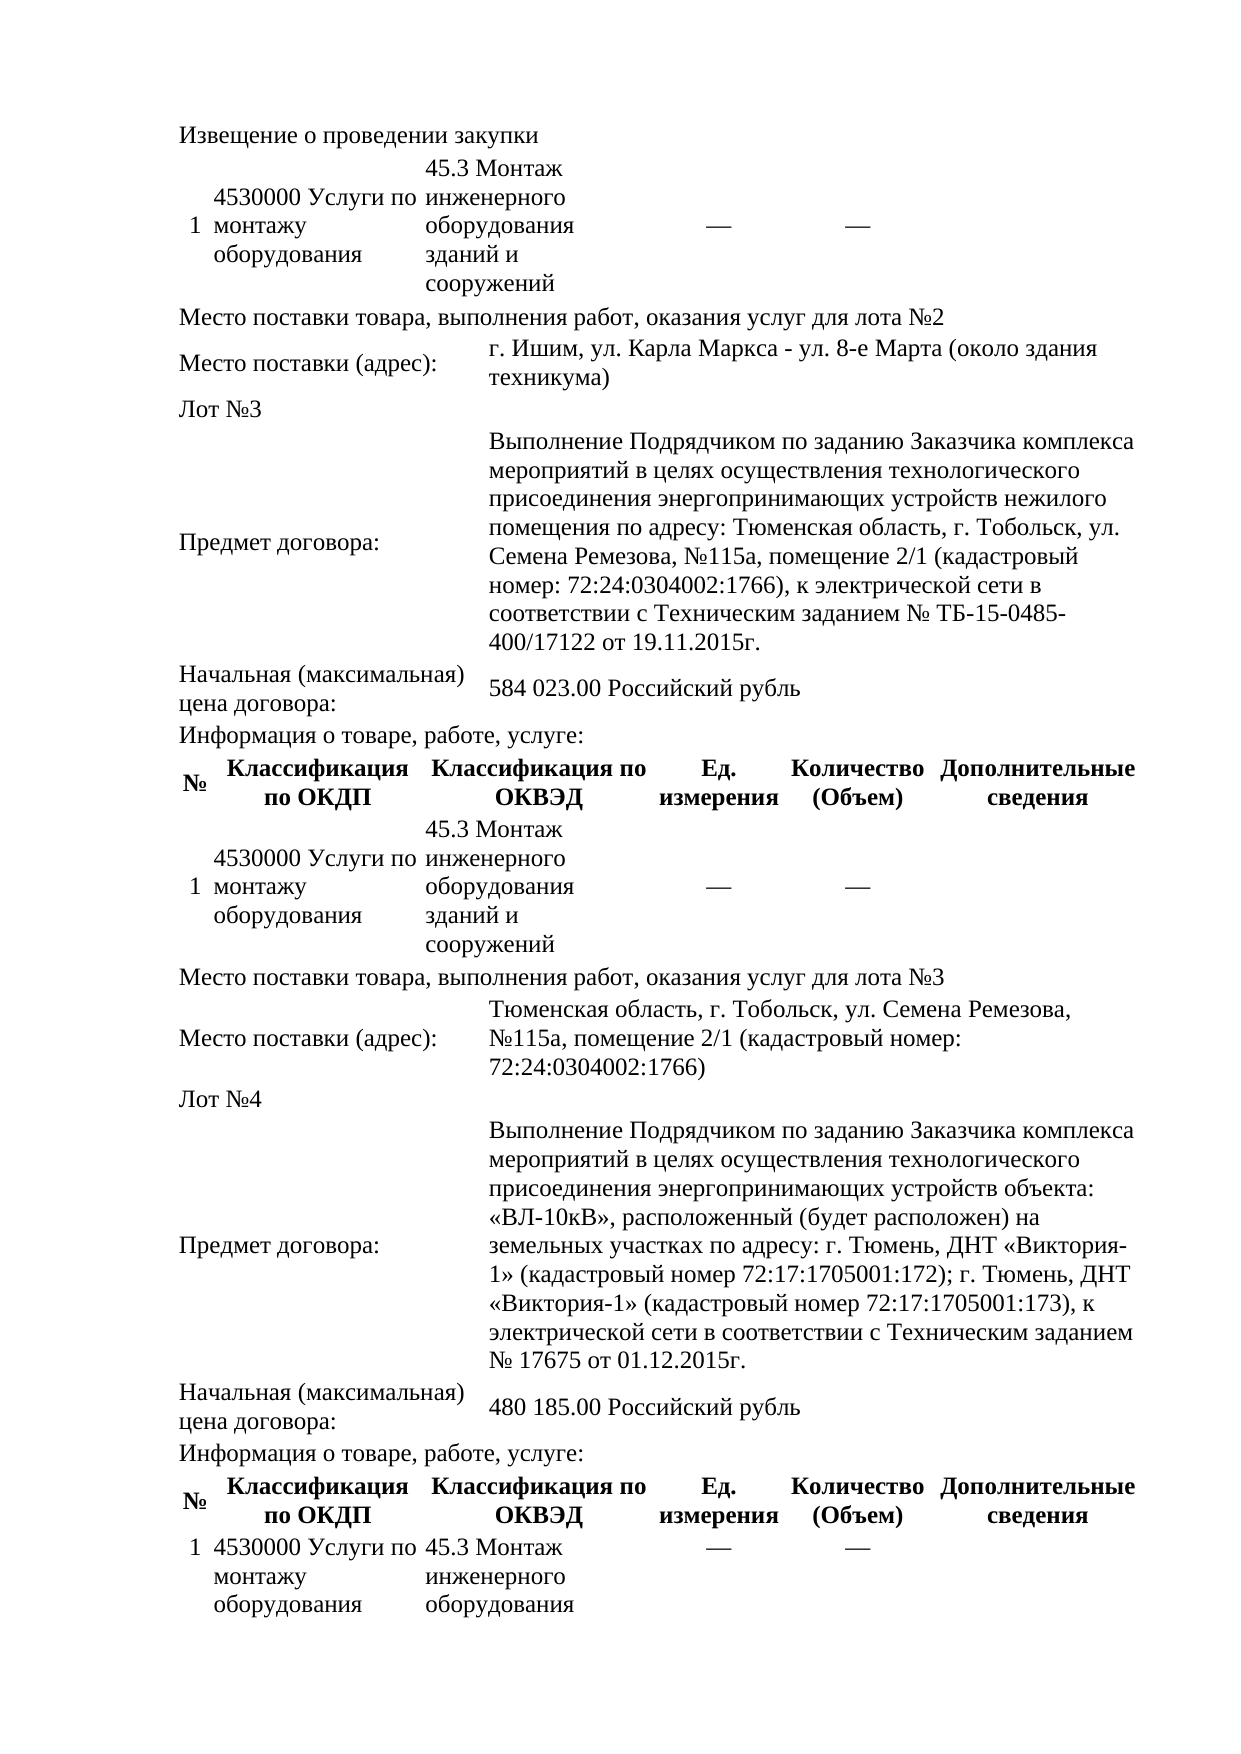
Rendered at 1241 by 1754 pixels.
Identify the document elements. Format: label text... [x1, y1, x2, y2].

table_cell Информация о товаре, работе, услуге: [177, 718, 1152, 750]
table_cell [177, 750, 1152, 961]
table_cell Информация о товаре, работе, услуге: [177, 1436, 1152, 1468]
table_cell Начальная (максимальная) цена договора: [177, 1376, 487, 1436]
table_cell 480 185.00 Российский рубль [487, 1376, 1152, 1436]
table_cell Место поставки (адрес): [177, 993, 487, 1082]
table_cell Предмет договора: [177, 1114, 487, 1376]
table_cell Место поставки товара, выполнения работ, оказания услуг для лота №3 [177, 961, 1152, 993]
table_cell Лот №4 [177, 1082, 1152, 1114]
table_cell Выполнение Подрядчиком по заданию Заказчика комплекса мероприятий в целях осуществления технологического присоединения энергопринимающих устройств объекта: «ВЛ-10кВ», расположенный (будет расположен) на земельных участках по адресу: г. Тюмень, ДНТ «Виктория-1» (кадастровый номер 72:17:1705001:172); г. Тюмень, ДНТ «Виктория-1» (кадастровый номер 72:17:1705001:173), к электрической сети в соответствии с Техническим заданием № 17675 от 01.12.2015г. [487, 1114, 1152, 1376]
table_cell г. Ишим, ул. Карла Маркса - ул. 8-е Марта (около здания техникума) [487, 332, 1152, 393]
table_cell Начальная (максимальная) цена договора: [177, 658, 487, 718]
table_cell Предмет договора: [177, 425, 487, 658]
table_cell [177, 150, 1152, 300]
table_cell Место поставки (адрес): [177, 332, 487, 393]
table_header Извещение о проведении закупки [177, 118, 1152, 150]
table_cell Тюменская область, г. Тобольск, ул. Семена Ремезова, №115а, помещение 2/1 (кадастровый номер: 72:24:0304002:1766) [487, 993, 1152, 1082]
table_cell Выполнение Подрядчиком по заданию Заказчика комплекса мероприятий в целях осуществления технологического присоединения энергопринимающих устройств нежилого помещения по адресу: Тюменская область, г. Тобольск, ул. Семена Ремезова, №115а, помещение 2/1 (кадастровый номер: 72:24:0304002:1766), к электрической сети в соответствии с Техническим заданием № ТБ-15-0485-400/17122 от 19.11.2015г. [487, 425, 1152, 658]
table_cell [177, 1468, 1152, 1621]
table_cell Место поставки товара, выполнения работ, оказания услуг для лота №2 [177, 300, 1152, 332]
table_cell 584 023.00 Российский рубль [487, 658, 1152, 718]
table_cell Лот №3 [177, 393, 1152, 424]
